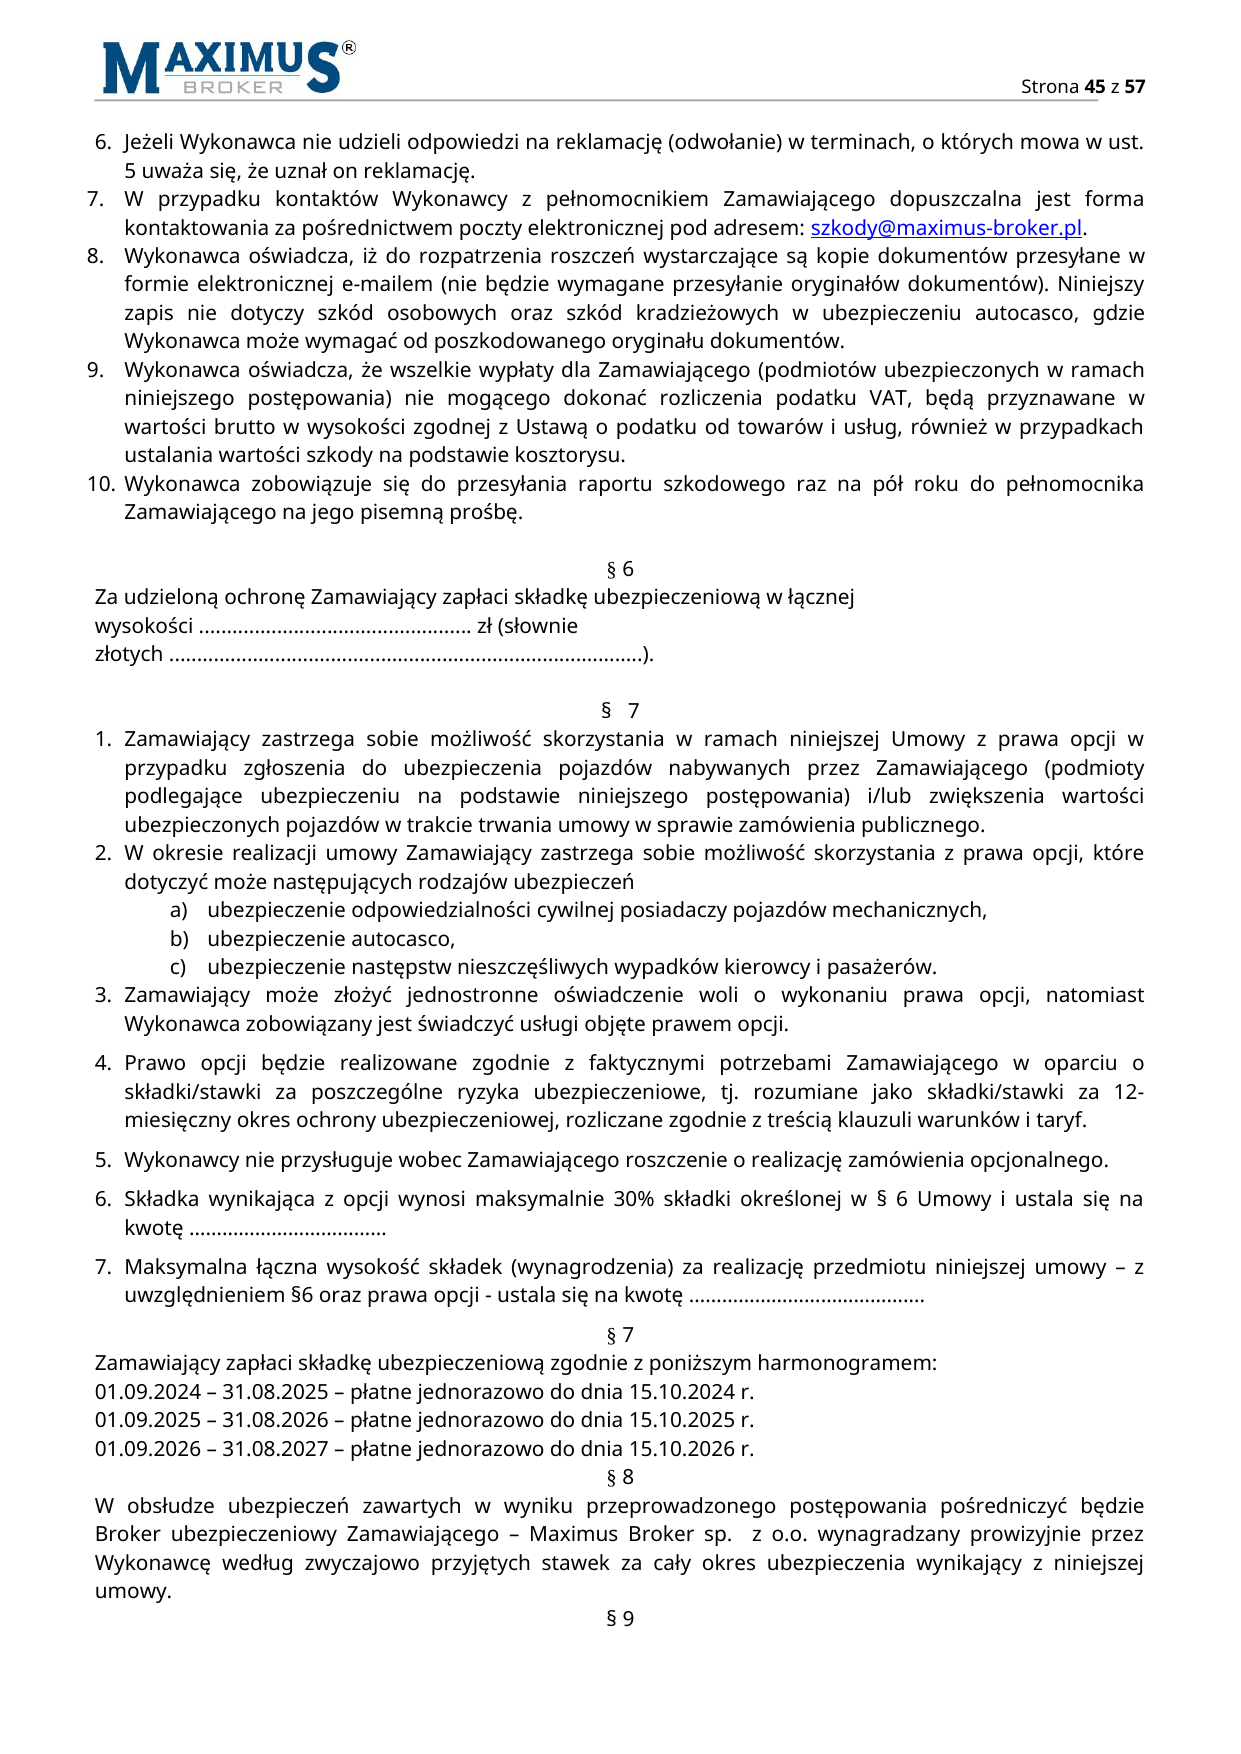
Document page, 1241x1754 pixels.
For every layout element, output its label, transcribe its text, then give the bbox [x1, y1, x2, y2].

list ubezpieczenie następstw nieszczęśliwych wypadków kierowcy i pasażerów. [169, 952, 1146, 981]
text 01.09.2025 – 31.08.2026 – płatne jednorazowo do dnia 15.10.2025 r. [94, 1405, 1146, 1434]
list ubezpieczenie autocasco, [169, 924, 1146, 952]
text § 9 [94, 1604, 1146, 1633]
list Składka wynikająca z opcji wynosi maksymalnie 30% składki określonej w § 6 Umowy i ustala się na kwotę ……………………………… [94, 1184, 1146, 1241]
text 6 [94, 554, 1146, 582]
text 01.09.2024 – 31.08.2025 – płatne jednorazowo do dnia 15.10.2024 r. [94, 1377, 1146, 1405]
list Wykonawcy nie przysługuje wobec Zamawiającego roszczenie o realizację zamówienia opcjonalnego. [94, 1145, 1146, 1173]
text 7 [94, 1320, 1146, 1348]
text Za udzieloną ochronę Zamawiający zapłaci składkę ubezpieczeniową w łącznej wysokości ................................................. zł (słownie złotych .....................................................................................). [94, 582, 1146, 668]
list W przypadku kontaktów Wykonawcy z pełnomocnikiem Zamawiającego dopuszczalna jest forma kontaktowania za pośrednictwem poczty elektronicznej pod adresem: szkody@maximus-broker.pl. [87, 184, 1146, 241]
list Zamawiający zastrzega sobie możliwość skorzystania w ramach niniejszej Umowy z prawa opcji w przypadku zgłoszenia do ubezpieczenia pojazdów nabywanych przez Zamawiającego (podmioty podlegające ubezpieczeniu na podstawie niniejszego postępowania) i/lub zwiększenia wartości ubezpieczonych pojazdów w trakcie trwania umowy w sprawie zamówienia publicznego. [94, 724, 1146, 838]
text § 7 [94, 696, 1146, 724]
text 8 [94, 1462, 1146, 1491]
text W obsłudze ubezpieczeń zawartych w wyniku przeprowadzonego postępowania pośredniczyć będzie Broker ubezpieczeniowy Zamawiającego – Maximus Broker sp. z o.o. wynagradzany prowizyjnie przez Wykonawcę według zwyczajowo przyjętych stawek za cały okres ubezpieczenia wynikający z niniejszej umowy. [94, 1491, 1146, 1604]
list Maksymalna łączna wysokość składek (wynagrodzenia) za realizację przedmiotu niniejszej umowy – z uwzględnieniem §6 oraz prawa opcji - ustala się na kwotę ……………………………………. [94, 1252, 1146, 1309]
list Wykonawca zobowiązuje się do przesyłania raportu szkodowego raz na pół roku do pełnomocnika Zamawiającego na jego pisemną prośbę. [87, 469, 1146, 526]
text 01.09.2026 – 31.08.2027 – płatne jednorazowo do dnia 15.10.2026 r. [94, 1434, 1146, 1462]
list W okresie realizacji umowy Zamawiający zastrzega sobie możliwość skorzystania z prawa opcji, które dotyczyć może następujących rodzajów ubezpieczeń [94, 838, 1146, 895]
list Jeżeli Wykonawca nie udzieli odpowiedzi na reklamację (odwołanie) w terminach, o których mowa w ust. 5 uważa się, że uznał on reklamację. [94, 127, 1146, 184]
list Zamawiający może złożyć jednostronne oświadczenie woli o wykonaniu prawa opcji, natomiast Wykonawca zobowiązany jest świadczyć usługi objęte prawem opcji. [94, 981, 1146, 1037]
picture [97, 36, 362, 98]
list Prawo opcji będzie realizowane zgodnie z faktycznymi potrzebami Zamawiającego w oparciu o składki/stawki za poszczególne ryzyka ubezpieczeniowe, tj. rozumiane jako składki/stawki za 12-miesięczny okres ochrony ubezpieczeniowej, rozliczane zgodnie z treścią klauzuli warunków i taryf. [94, 1048, 1146, 1134]
list Wykonawca oświadcza, że wszelkie wypłaty dla Zamawiającego (podmiotów ubezpieczonych w ramach niniejszego postępowania) nie mogącego dokonać rozliczenia podatku VAT, będą przyznawane w wartości brutto w wysokości zgodnej z Ustawą o podatku od towarów i usług, również w przypadkach ustalania wartości szkody na podstawie kosztorysu. [87, 355, 1146, 469]
list Wykonawca oświadcza, iż do rozpatrzenia roszczeń wystarczające są kopie dokumentów przesyłane w formie elektronicznej e-mailem (nie będzie wymagane przesyłanie oryginałów dokumentów). Niniejszy zapis nie dotyczy szkód osobowych oraz szkód kradzieżowych w ubezpieczeniu autocasco, gdzie Wykonawca może wymagać od poszkodowanego oryginału dokumentów. [87, 241, 1146, 355]
list ubezpieczenie odpowiedzialności cywilnej posiadaczy pojazdów mechanicznych, [169, 895, 1146, 924]
text Zamawiający zapłaci składkę ubezpieczeniową zgodnie z poniższym harmonogramem: [94, 1348, 1146, 1377]
